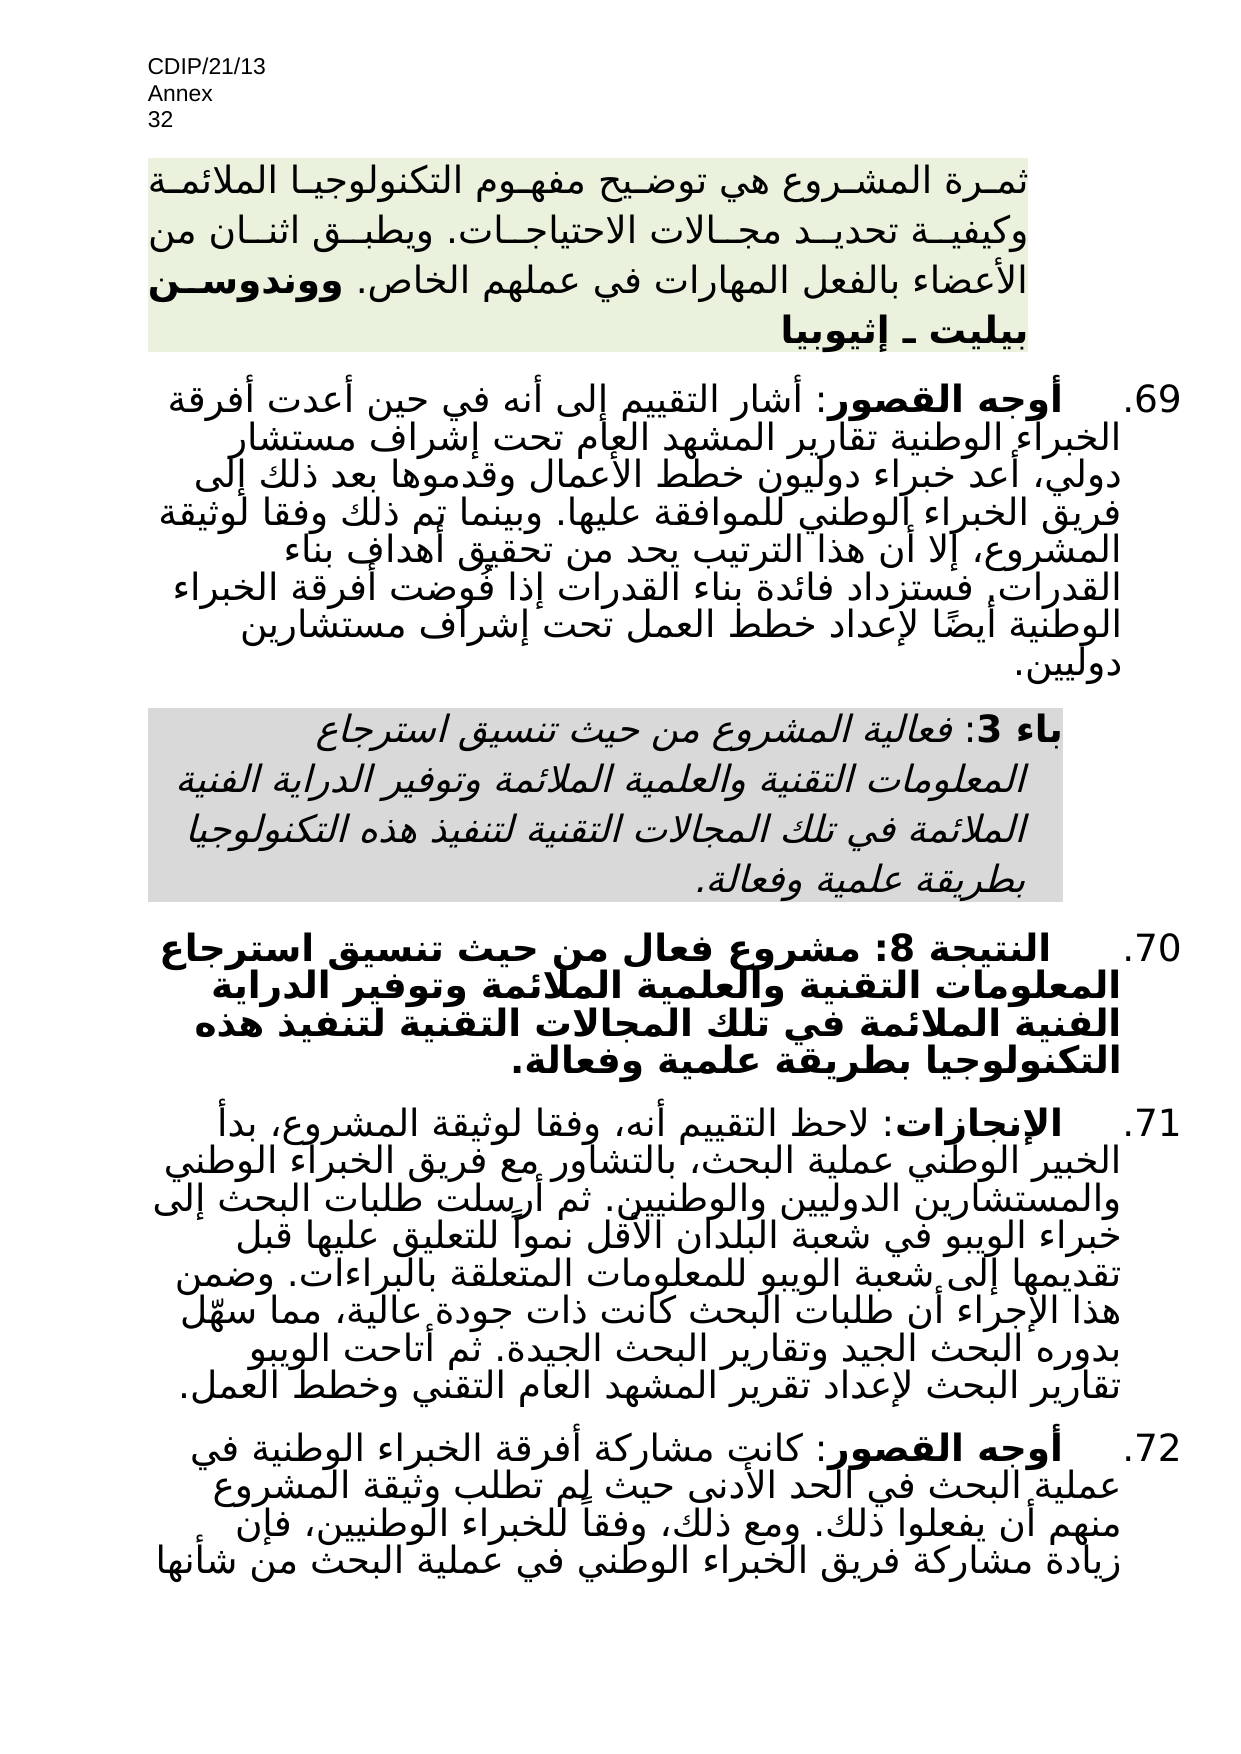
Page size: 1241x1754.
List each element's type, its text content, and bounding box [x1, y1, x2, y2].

list الإنجازات: لاحظ التقييم أنه، وفقا لوثيقة المشروع، بدأ الخبير الوطني عملية البحث، بالتشاور مع فريق الخبراء الوطني والمستشارين الدوليين والوطنيين. ثم أرسلت طلبات البحث إلى خبراء الويبو في شعبة البلدان الأقل نمواً للتعليق عليها قبل تقديمها إلى شعبة الويبو للمعلومات المتعلقة بالبراءات. وضمن هذا الإجراء أن طلبات البحث كانت ذات جودة عالية، مما سهّل بدوره البحث الجيد وتقارير البحث الجيدة. ثم أتاحت الويبو تقارير البحث لإعداد تقرير المشهد العام التقني وخطط العمل. [148, 1106, 1122, 1406]
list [148, 1431, 1122, 1581]
text باء 3: فعالية المشروع من حيث تنسيق استرجاع المعلومات التقنية والعلمية الملائمة وتوفير الدراية الفنية الملائمة في تلك المجالات التقنية لتنفيذ هذه التكنولوجيا بطريقة علمية وفعالة. [148, 708, 1063, 902]
list أوجه القصور: أشار التقييم إلى أنه في حين أعدت أفرقة الخبراء الوطنية تقارير المشهد العام تحت إشراف مستشار دولي، أعد خبراء دوليون خطط اﻷعمال وقدموها بعد ذلك إلى فريق الخبراء الوطني للموافقة عليها. وبينما تم ذلك وفقا لوثيقة المشروع، إلا أن هذا الترتيب يحد من تحقيق أهداف بناء القدرات. فستزداد فائدة بناء القدرات إذا فُوضت أفرقة الخبراء الوطنية أيضًا لإعداد خطط العمل تحت إشراف مستشارين دوليين. [148, 383, 1122, 683]
list النتيجة 8: مشروع فعال من حيث تنسيق استرجاع المعلومات التقنية والعلمية الملائمة وتوفير الدراية الفنية الملائمة في تلك المجالات التقنية لتنفيذ هذه التكنولوجيا بطريقة علمية وفعالة. [148, 931, 1122, 1081]
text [148, 158, 1028, 352]
